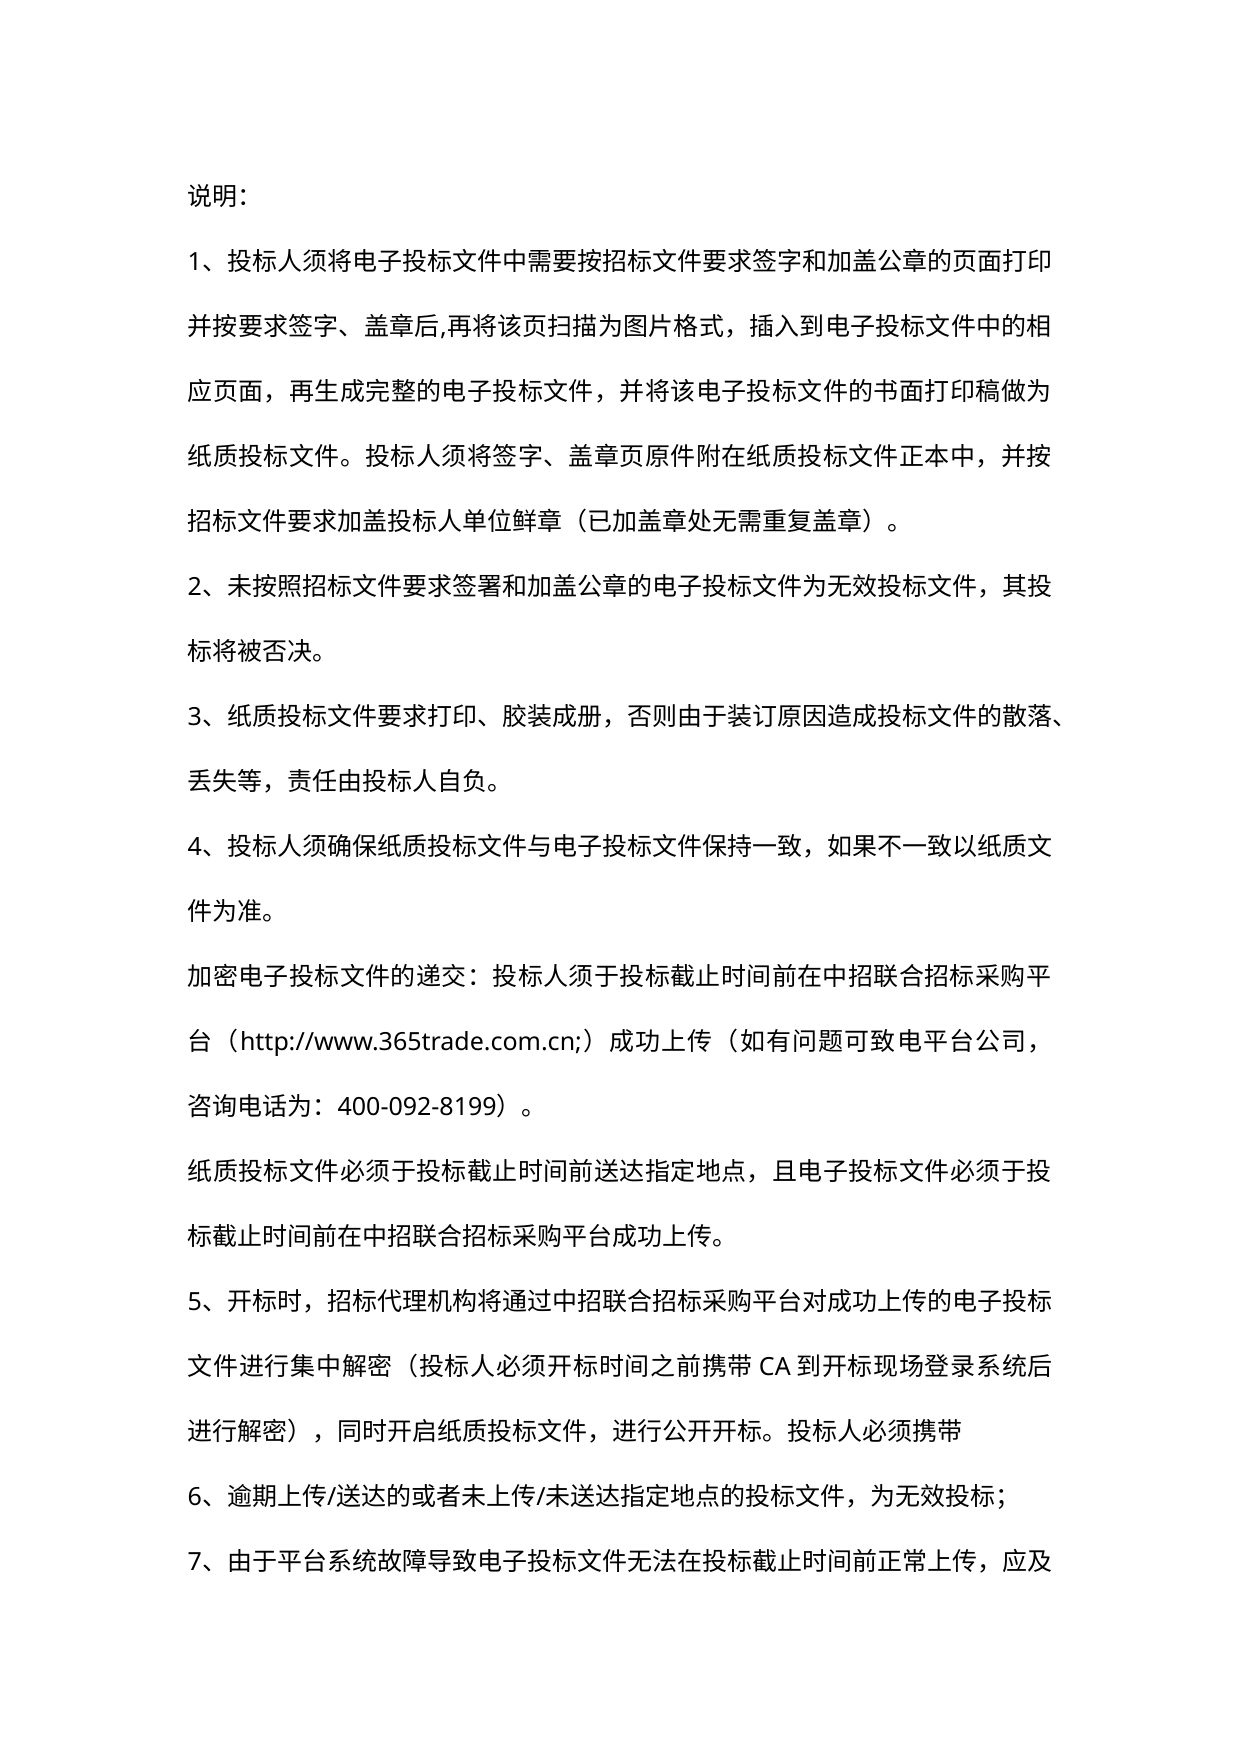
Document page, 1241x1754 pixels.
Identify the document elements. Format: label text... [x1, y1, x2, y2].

text 加密电子投标文件的递交：投标人须于投标截止时间前在中招联合招标采购平台（http://www.365trade.com.cn;）成功上传（如有问题可致电平台公司，咨询电话为：400-092-8199）。 [187, 942, 1053, 1137]
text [187, 1527, 1053, 1592]
text 2、未按照招标文件要求签署和加盖公章的电子投标文件为无效投标文件，其投标将被否决。 [187, 552, 1053, 682]
text 4、投标人须确保纸质投标文件与电子投标文件保持一致，如果不一致以纸质文件为准。 [187, 812, 1053, 942]
text 5、开标时，招标代理机构将通过中招联合招标采购平台对成功上传的电子投标文件进行集中解密（投标人必须开标时间之前携带CA到开标现场登录系统后进行解密），同时开启纸质投标文件，进行公开开标。投标人必须携带 [187, 1267, 1053, 1462]
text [187, 162, 1053, 227]
text 1、投标人须将电子投标文件中需要按招标文件要求签字和加盖公章的页面打印并按要求签字、盖章后,再将该页扫描为图片格式，插入到电子投标文件中的相应页面，再生成完整的电子投标文件，并将该电子投标文件的书面打印稿做为纸质投标文件。投标人须将签字、盖章页原件附在纸质投标文件正本中，并按招标文件要求加盖投标人单位鲜章（已加盖章处无需重复盖章）。 [187, 227, 1053, 552]
text 6、逾期上传/送达的或者未上传/未送达指定地点的投标文件，为无效投标； [187, 1462, 1053, 1527]
text 纸质投标文件必须于投标截止时间前送达指定地点，且电子投标文件必须于投标截止时间前在中招联合招标采购平台成功上传。 [187, 1137, 1053, 1267]
text 3、纸质投标文件要求打印、胶装成册，否则由于装订原因造成投标文件的散落、丢失等，责任由投标人自负。 [187, 682, 1053, 812]
